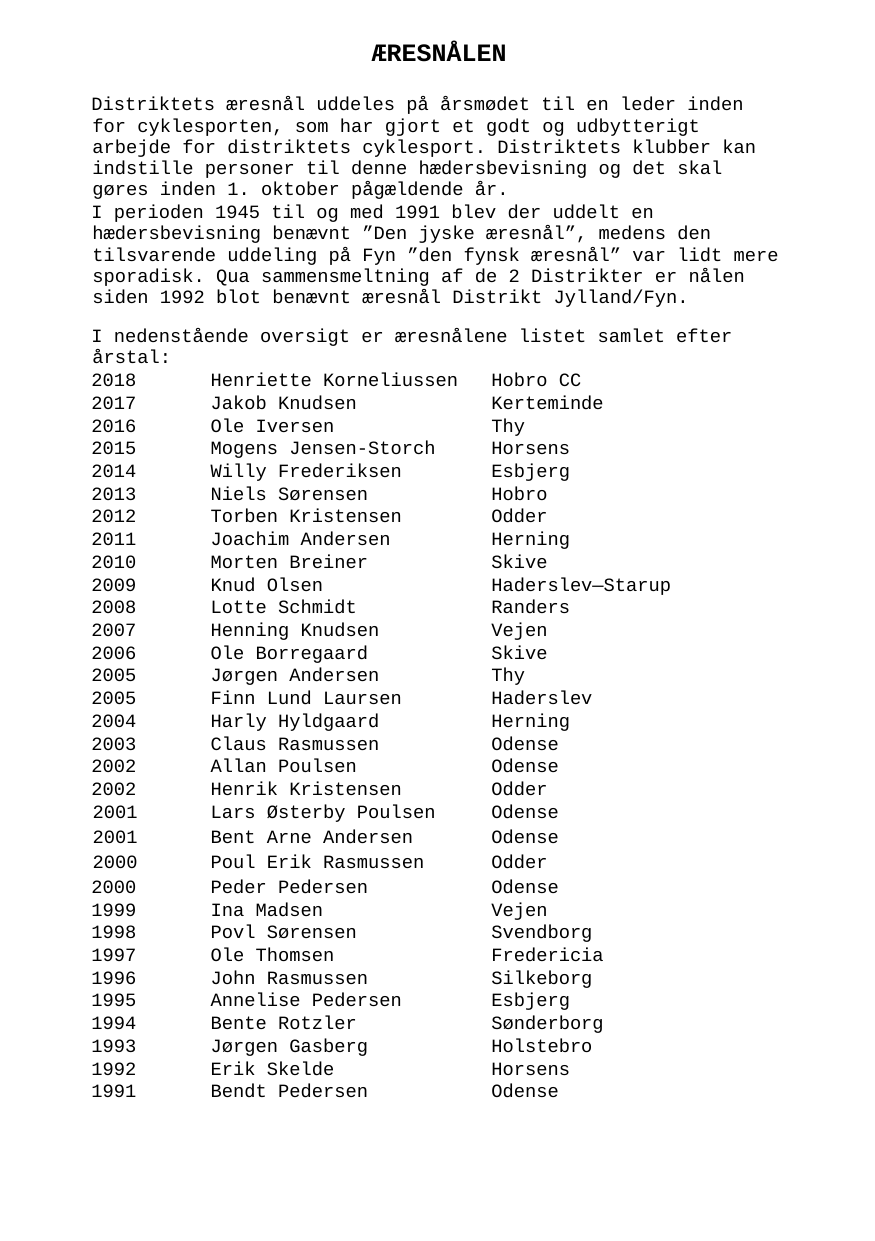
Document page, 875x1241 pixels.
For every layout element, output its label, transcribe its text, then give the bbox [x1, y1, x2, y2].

text 1999 Ina Madsen Vejen [91, 900, 799, 922]
text 2009 Knud Olsen Haderslev—Starup [91, 575, 799, 597]
text I nedenstående oversigt er æresnålene listet samlet efter årstal: [91, 327, 799, 369]
text 2008 Lotte Schmidt Randers [91, 598, 799, 619]
subtitle ÆRESNÅLEN [77, 41, 800, 69]
text 2014 Willy Frederiksen Esbjerg [91, 462, 799, 483]
text 1992 Erik Skelde Horsens [91, 1059, 799, 1081]
text 1995 Annelise Pedersen Esbjerg [91, 991, 799, 1012]
text 2005 Finn Lund Laursen Haderslev [91, 689, 799, 710]
text 1994 Bente Rotzler Sønderborg [91, 1014, 799, 1035]
text 2013 Niels Sørensen Hobro [91, 484, 799, 506]
text 2010 Morten Breiner Skive [91, 553, 799, 574]
text 2006 Ole Borregaard Skive [91, 643, 799, 665]
text 2016 Ole Iversen Thy [91, 416, 799, 438]
text 2018 Henriette Korneliussen Hobro CC [91, 371, 799, 392]
text 2007 Henning Knudsen Vejen [91, 621, 799, 642]
text 1998 Povl Sørensen Svendborg [91, 923, 799, 944]
text 1993 Jørgen Gasberg Holstebro [91, 1037, 799, 1058]
text 2001 Lars Østerby Poulsen Odense [92, 802, 586, 824]
text 2002 Allan Poulsen Odense [91, 757, 631, 778]
text 2003 Claus Rasmussen Odense [91, 734, 631, 756]
text 2000 Peder Pedersen Odense [91, 878, 799, 899]
text 2001 Bent Arne Andersen Odense [92, 827, 586, 849]
text 2000 Poul Erik Rasmussen Odder [92, 853, 586, 874]
text 2012 Torben Kristensen Odder [91, 507, 799, 528]
text Distriktets æresnål uddeles på årsmødet til en leder inden for cyklesporten, som har gjort et godt og udbytterigt arbejde for distriktets cyklesport. Distriktets klubber kan indstille personer til denne hædersbevisning og det skal gøres inden 1. oktober pågældende år. [91, 95, 782, 201]
text 2002 Henrik Kristensen Odder [91, 780, 631, 801]
text 1996 John Rasmussen Silkeborg [91, 968, 799, 990]
text 2011 Joachim Andersen Herning [91, 530, 799, 551]
text 1991 Bendt Pedersen Odense [91, 1082, 799, 1103]
text I perioden 1945 til og med 1991 blev der uddelt en hædersbevisning benævnt ”Den jyske æresnål”, medens den tilsvarende uddeling på Fyn ”den fynsk æresnål” var lidt mere sporadisk. Qua sammensmeltning af de 2 Distrikter er nålen siden 1992 blot benævnt æresnål Distrikt Jylland/Fyn. [91, 203, 799, 309]
text 1997 Ole Thomsen Fredericia [91, 946, 799, 967]
text 2017 Jakob Knudsen Kerteminde [91, 394, 799, 415]
text 2004 Harly Hyldgaard Herning [91, 712, 799, 733]
text 2005 Jørgen Andersen Thy [91, 666, 799, 687]
text 2015 Mogens Jensen-Storch Horsens [91, 439, 799, 460]
